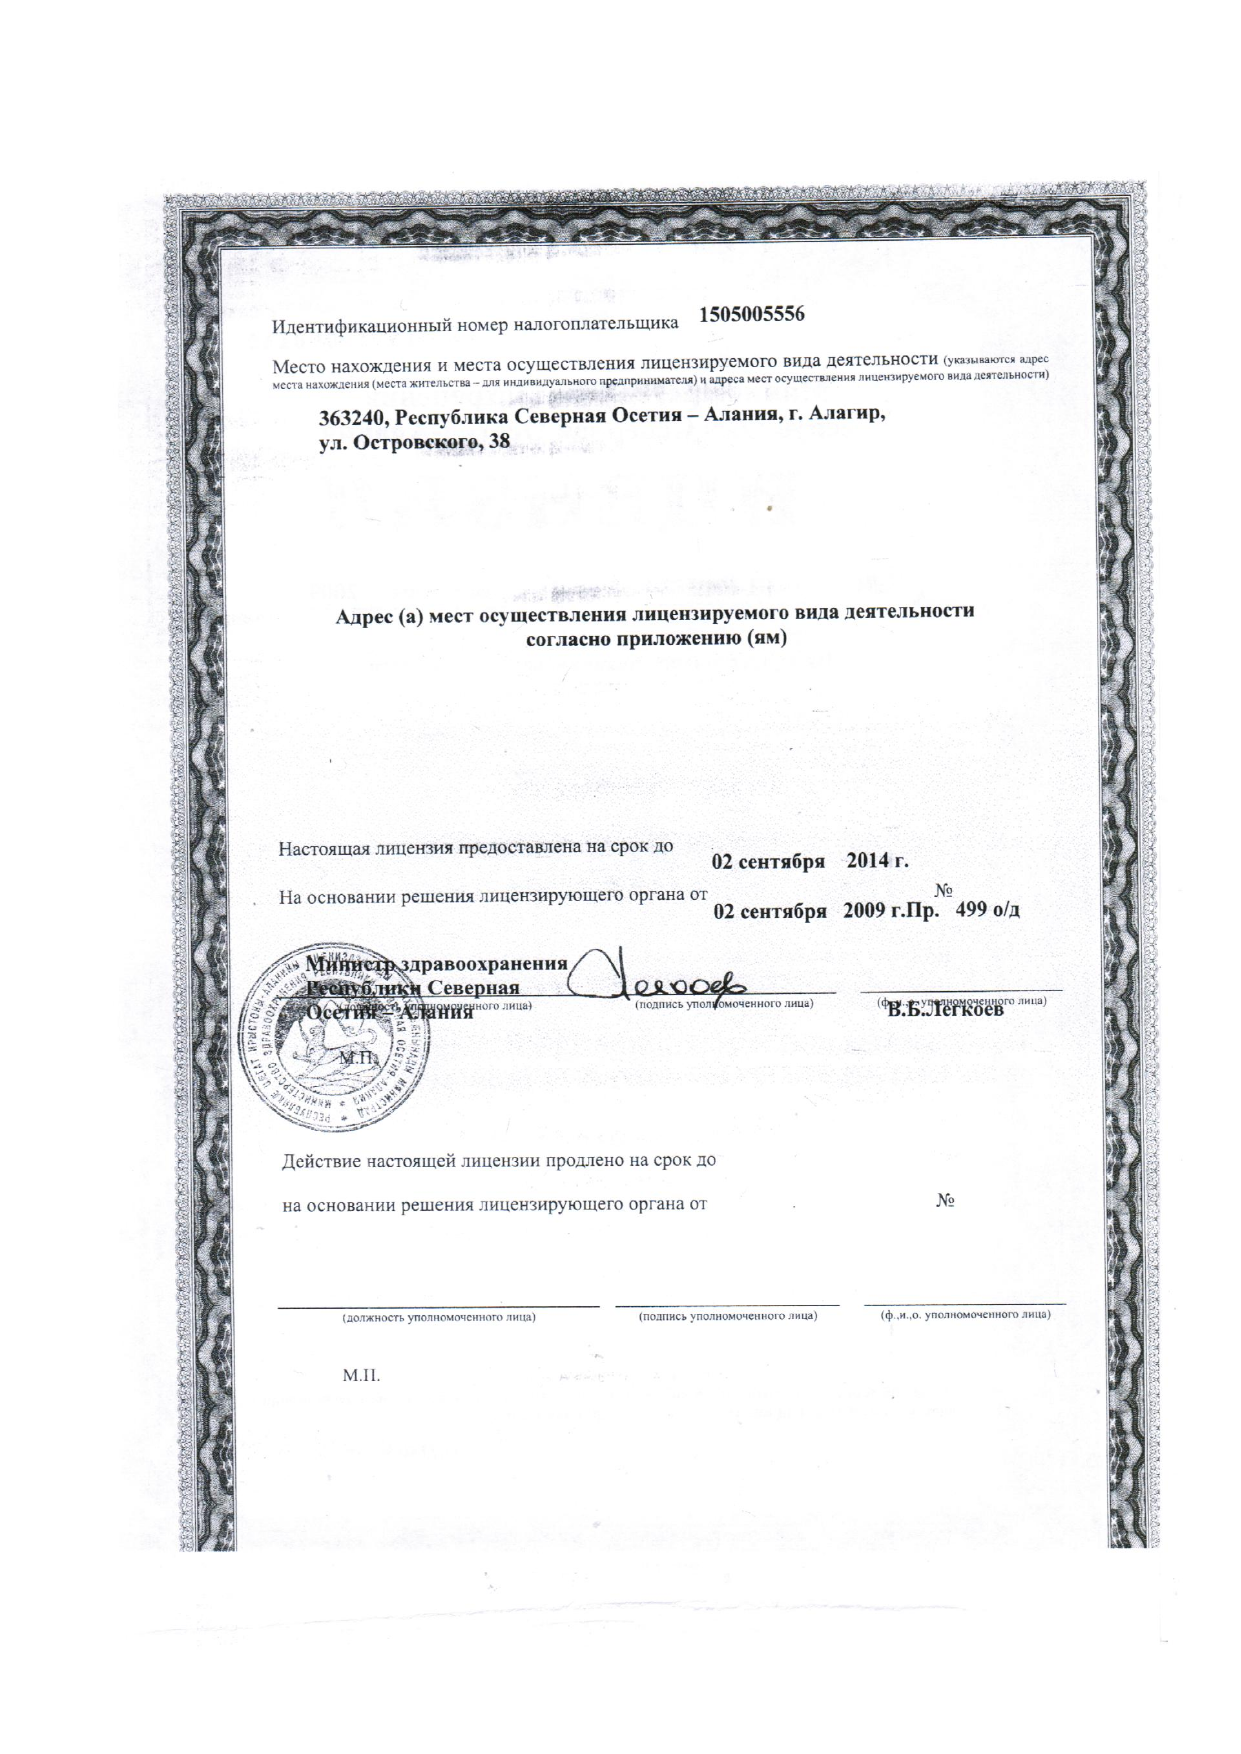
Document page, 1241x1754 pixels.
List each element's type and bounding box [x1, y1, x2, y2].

picture [103, 171, 1200, 1677]
